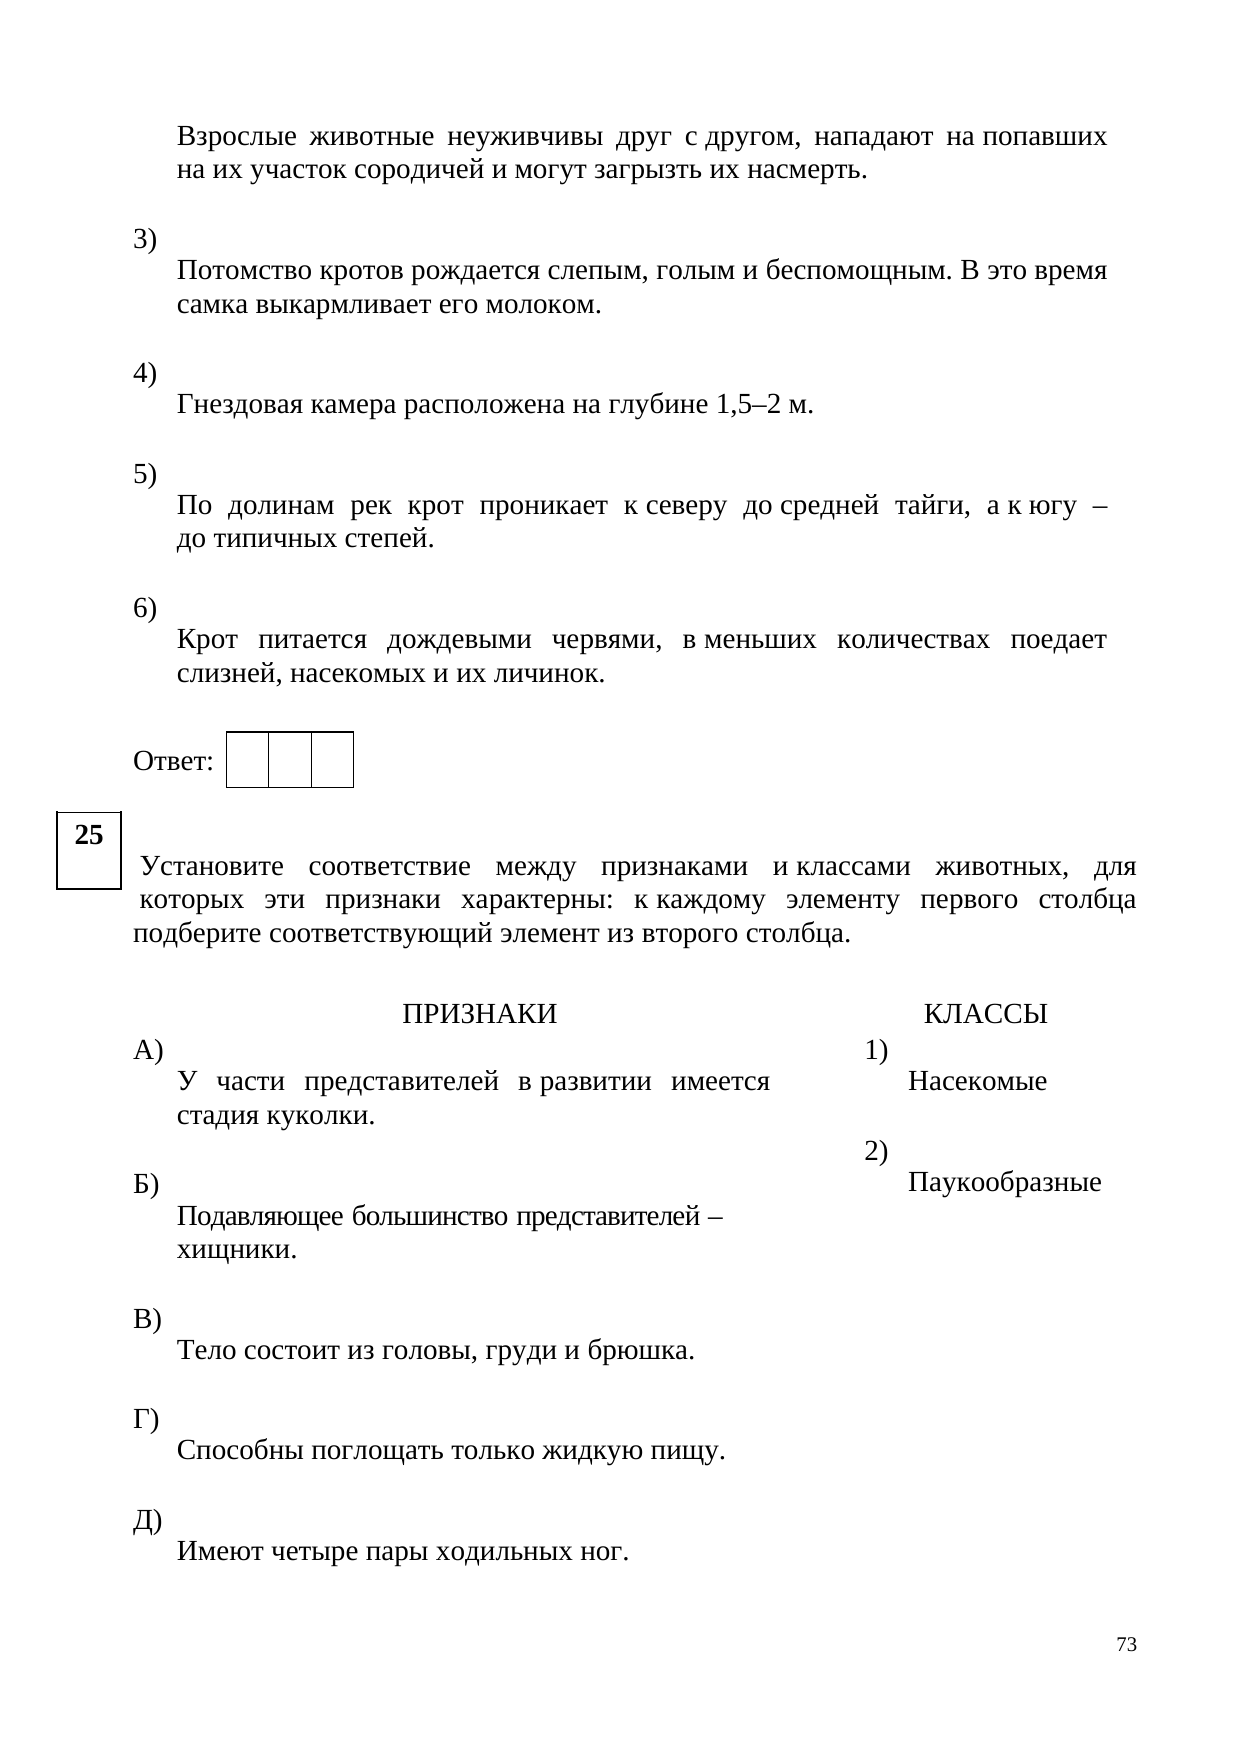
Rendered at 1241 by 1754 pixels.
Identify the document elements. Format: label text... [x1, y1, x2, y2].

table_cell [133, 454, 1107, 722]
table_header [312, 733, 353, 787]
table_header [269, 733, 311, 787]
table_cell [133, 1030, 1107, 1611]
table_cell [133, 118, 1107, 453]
text 25 [58, 815, 120, 886]
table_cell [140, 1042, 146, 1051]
text Установите соответствие между признаками и классами животных, для которых эти признаки характерны: к каждому элементу первого столбца подберите соответствующий элемент из второго столбца. [133, 848, 1137, 948]
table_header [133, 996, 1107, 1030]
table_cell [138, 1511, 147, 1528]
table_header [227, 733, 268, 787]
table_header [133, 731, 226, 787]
